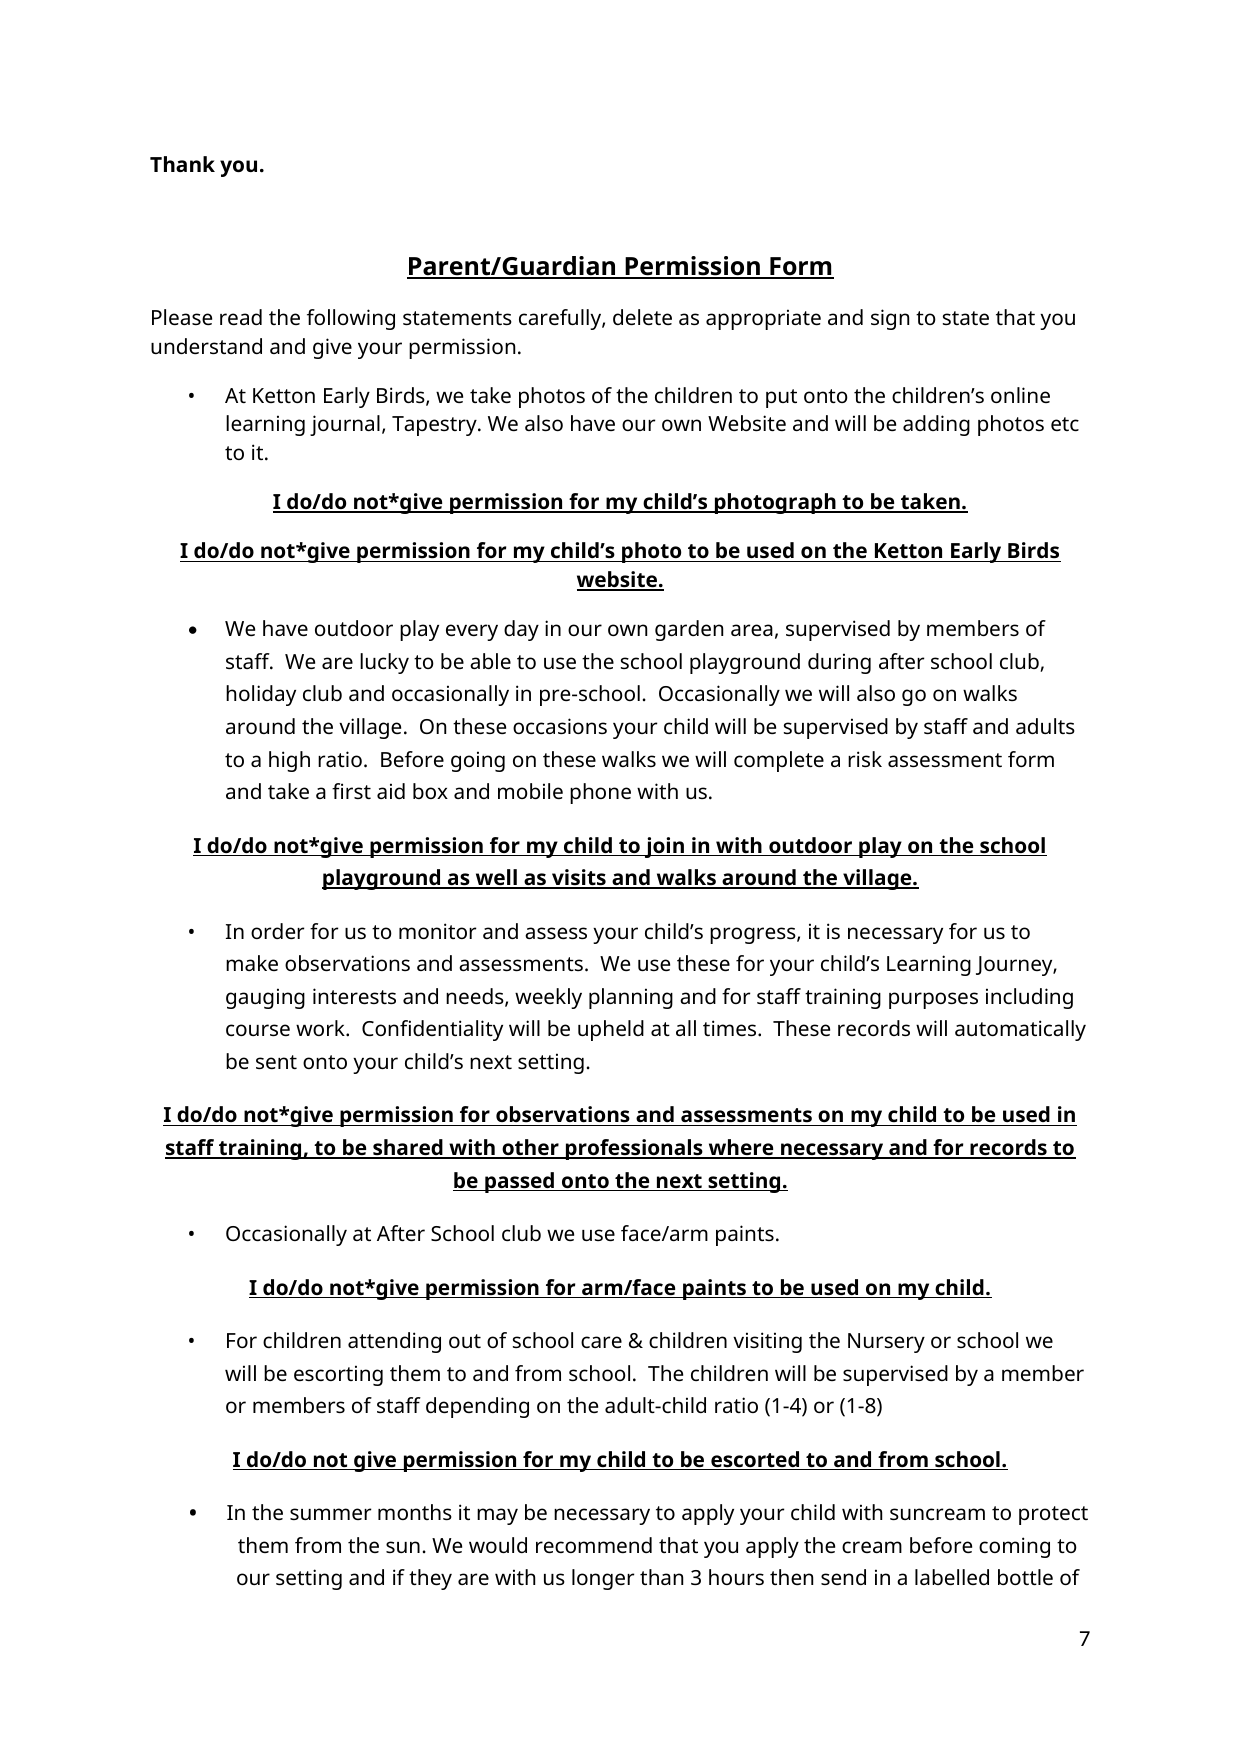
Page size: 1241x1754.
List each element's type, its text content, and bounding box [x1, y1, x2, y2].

text I do/do not*give permission for my child’s photo to be used on the Ketton Early Birds website. [150, 537, 1090, 593]
text I do/do not*give permission for my child to join in with outdoor play on the school playground as well as visits and walks around the village. [150, 831, 1090, 892]
list For children attending out of school care & children visiting the Nursery or school we will be escorting them to and from school. The children will be supervised by a member or members of staff depending on the adult-child ratio (1-4) or (1-8) [187, 1326, 1090, 1420]
text Thank you. [150, 150, 1090, 178]
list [187, 1498, 1090, 1592]
text I do/do not give permission for my child to be escorted to and from school. [150, 1445, 1090, 1473]
text I do/do not*give permission for observations and assessments on my child to be used in staff training, to be shared with other professionals where necessary and for records to be passed onto the next setting. [150, 1101, 1090, 1194]
list We have outdoor play every day in our own garden area, supervised by members of staff. We are lucky to be able to use the school playground during after school club, holiday club and occasionally in pre-school. Occasionally we will also go on walks around the village. On these occasions your child will be supervised by staff and adults to a high ratio. Before going on these walks we will complete a risk assessment form and take a first aid box and mobile phone with us. [187, 614, 1090, 806]
list At Ketton Early Birds, we take photos of the children to put onto the children’s online learning journal, Tapestry. We also have our own Website and will be adding photos etc to it. [187, 381, 1090, 466]
text I do/do not*give permission for my child’s photograph to be taken. [150, 487, 1090, 516]
text Please read the following statements carefully, delete as appropriate and sign to state that you understand and give your permission. [150, 303, 1090, 360]
text I do/do not*give permission for arm/face paints to be used on my child. [150, 1273, 1090, 1301]
list Occasionally at After School club we use face/arm paints. [187, 1219, 1090, 1248]
text Parent/Guardian Permission Form [150, 248, 1090, 283]
list In order for us to monitor and assess your child’s progress, it is necessary for us to make observations and assessments. We use these for your child’s Learning Journey, gauging interests and needs, weekly planning and for staff training purposes including course work. Confidentiality will be upheld at all times. These records will automatically be sent onto your child’s next setting. [187, 917, 1090, 1076]
